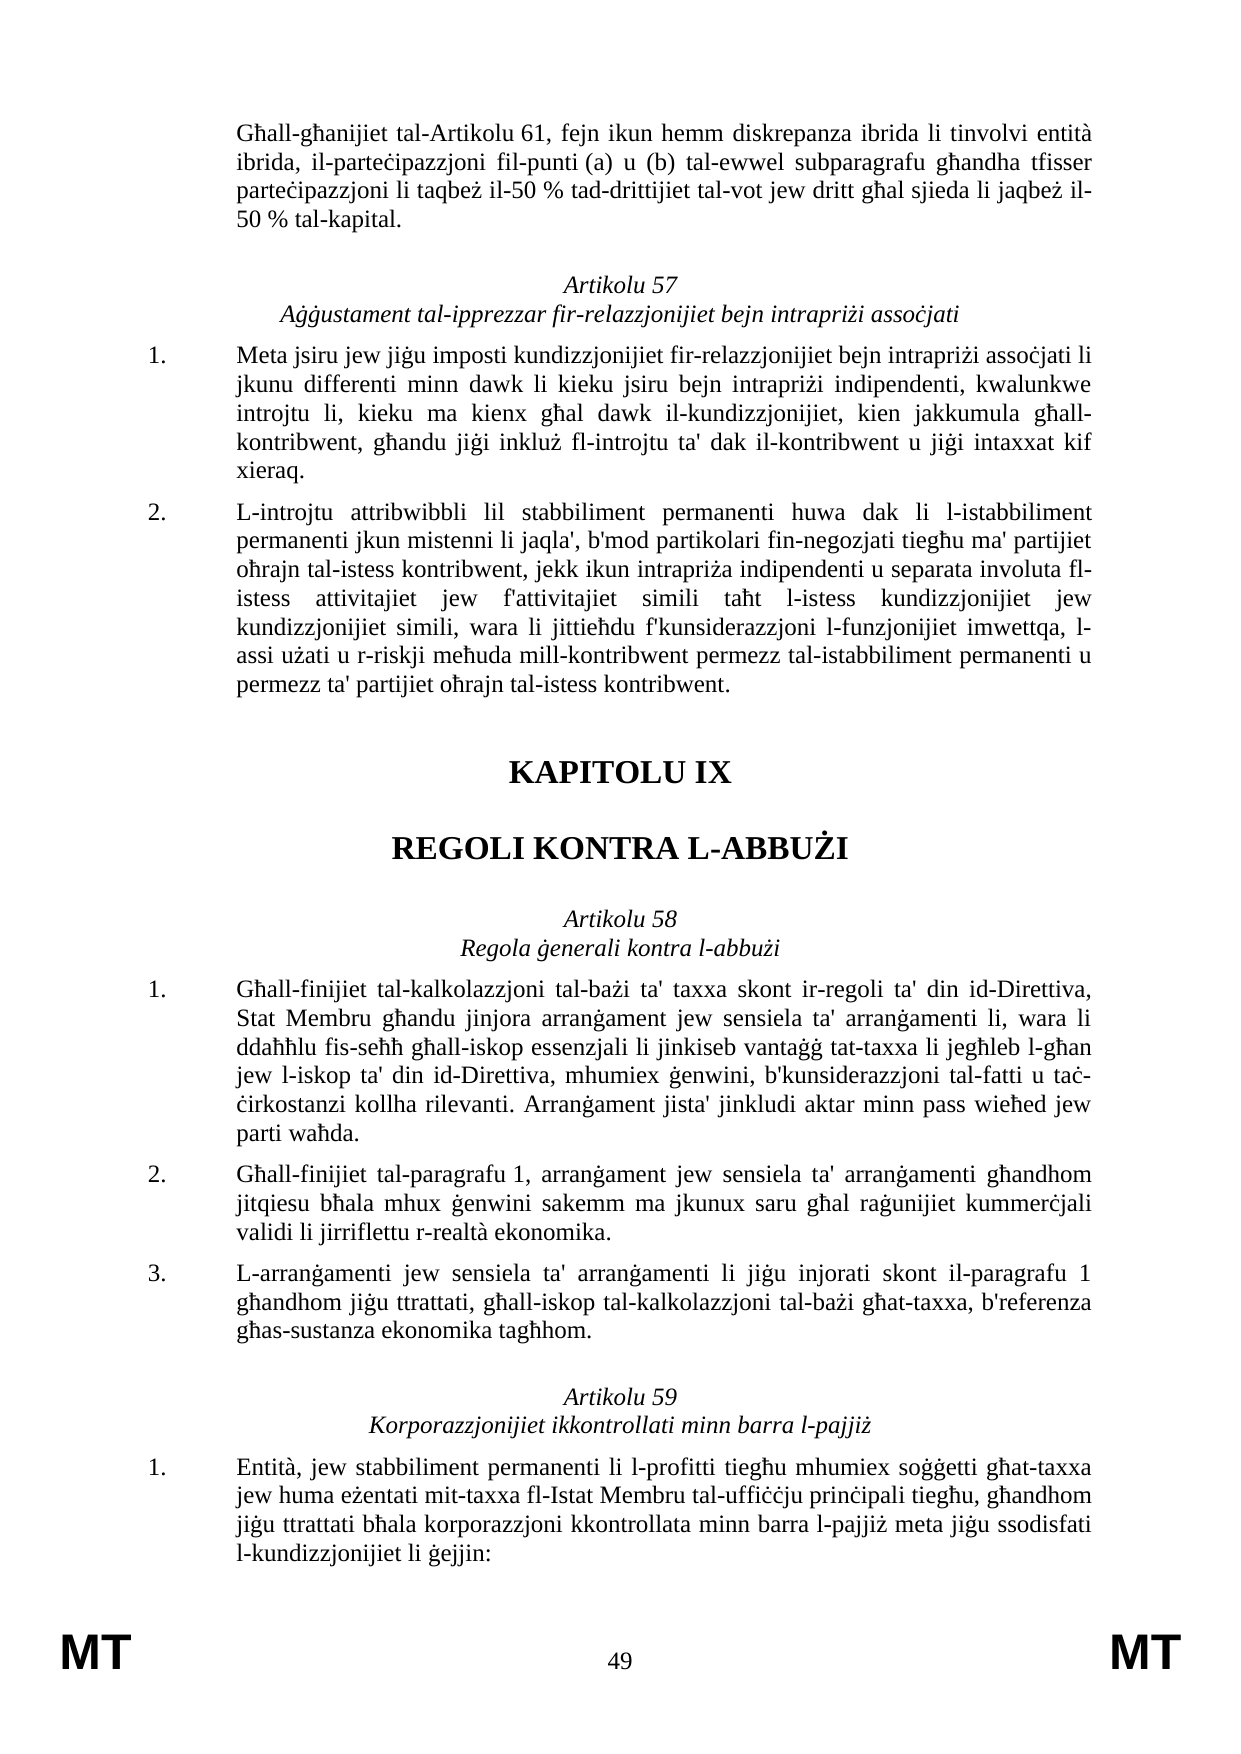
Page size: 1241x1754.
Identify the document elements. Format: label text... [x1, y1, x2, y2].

text 2. L-introjtu attribwibbli lil stabbiliment permanenti huwa dak li l-istabbiliment permanenti jkun mistenni li jaqla', b'mod partikolari fin-negozjati tiegħu ma' partijiet oħrajn tal-istess kontribwent, jekk ikun intrapriża indipendenti u separata involuta fl-istess attivitajiet jew f'attivitajiet simili taħt l-istess kundizzjonijiet jew kundizzjonijiet simili, wara li jittieħdu f'kunsiderazzjoni l-funzjonijiet imwettqa, l-assi użati u r-riskji meħuda mill-kontribwent permezz tal-istabbiliment permanenti u permezz ta' partijiet oħrajn tal-istess kontribwent. [148, 497, 1093, 698]
text Artikolu 59 Korporazzjonijiet ikkontrollati minn barra l-pajjiż [148, 1382, 1093, 1439]
text 1. Entità, jew stabbiliment permanenti li l-profitti tiegħu mhumiex soġġetti għat-taxxa jew huma eżentati mit-taxxa fl-Istat Membru tal-uffiċċju prinċipali tiegħu, għandhom jiġu ttrattati bħala korporazzjoni kkontrollata minn barra l-pajjiż meta jiġu ssodisfati l-kundizzjonijiet li ġejjin: [148, 1452, 1093, 1567]
text 2. Għall-finijiet tal-paragrafu 1, arranġament jew sensiela ta' arranġamenti għandhom jitqiesu bħala mhux ġenwini sakemm ma jkunux saru għal raġunijiet kummerċjali validi li jirriflettu r-realtà ekonomika. [148, 1159, 1093, 1246]
text 1. Meta jsiru jew jiġu imposti kundizzjonijiet fir-relazzjonijiet bejn intrapriżi assoċjati li jkunu differenti minn dawk li kieku jsiru bejn intrapriżi indipendenti, kwalunkwe introjtu li, kieku ma kienx għal dawk il-kundizzjonijiet, kien jakkumula għall-kontribwent, għandu jiġi inkluż fl-introjtu ta' dak il-kontribwent u jiġi intaxxat kif xieraq. [148, 341, 1093, 484]
text Artikolu 57 Aġġustament tal-ipprezzar fir-relazzjonijiet bejn intrapriżi assoċjati [148, 271, 1093, 328]
text Għall-għanijiet tal-Artikolu 61, fejn ikun hemm diskrepanza ibrida li tinvolvi entità ibrida, il-parteċipazzjoni fil-punti (a) u (b) tal-ewwel subparagrafu għandha tfisser parteċipazzjoni li taqbeż il-50 % tad-drittijiet tal-vot jew dritt għal sjieda li jaqbeż il-50 % tal-kapital. [236, 118, 1093, 233]
text 3. L-arranġamenti jew sensiela ta' arranġamenti li jiġu injorati skont il-paragrafu 1 għandhom jiġu ttrattati, għall-iskop tal-kalkolazzjoni tal-bażi għat-taxxa, b'referenza għas-sustanza ekonomika tagħhom. [148, 1258, 1093, 1344]
text 1. Għall-finijiet tal-kalkolazzjoni tal-bażi ta' taxxa skont ir-regoli ta' din id-Direttiva, Stat Membru għandu jinjora arranġament jew sensiela ta' arranġamenti li, wara li ddaħħlu fis-seħħ għall-iskop essenzjali li jinkiseb vantaġġ tat-taxxa li jegħleb l-għan jew l-iskop ta' din id-Direttiva, mhumiex ġenwini, b'kunsiderazzjoni tal-fatti u taċ-ċirkostanzi kollha rilevanti. Arranġament jista' jinkludi aktar minn pass wieħed jew parti waħda. [148, 974, 1093, 1147]
text Artikolu 58 Regola ġenerali kontra l-abbużi [148, 904, 1093, 962]
title KAPITOLU IX REGOLI KONTRA L-ABBUŻI [148, 752, 1093, 867]
